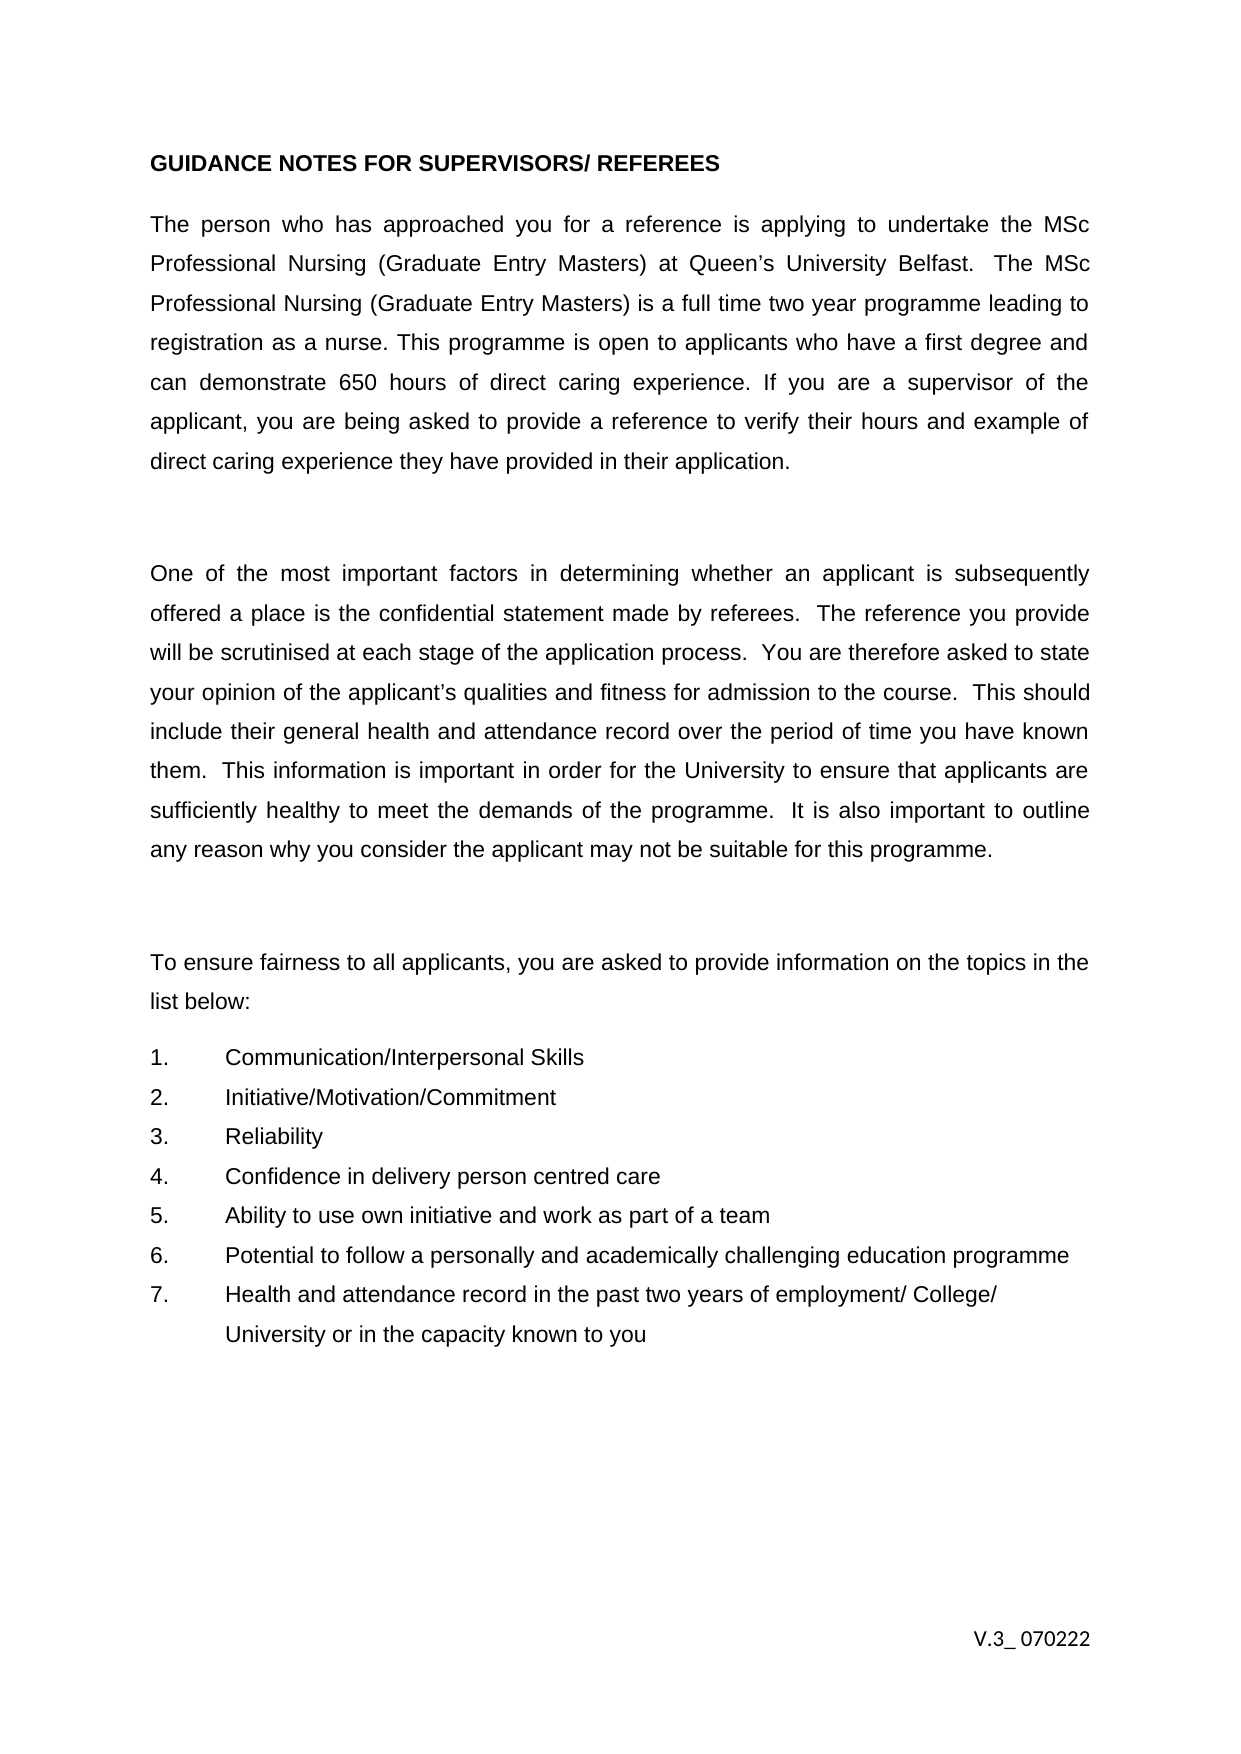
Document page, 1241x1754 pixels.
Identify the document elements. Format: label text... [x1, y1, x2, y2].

text 2. Initiative/Motivation/Commitment [150, 1084, 1090, 1110]
text GUIDANCE NOTES FOR SUPERVISORS/ REFEREES [150, 150, 1088, 176]
text To ensure fairness to all applicants, you are asked to provide information on the topics in the list below: [150, 949, 1090, 1014]
text 3. Reliability [150, 1123, 1090, 1150]
text 1. Communication/Interpersonal Skills [150, 1044, 1090, 1071]
text 7. Health and attendance record in the past two years of employment/ College/ University or in the capacity known to you [150, 1281, 1090, 1347]
text 6. Potential to follow a personally and academically challenging education programme [150, 1242, 1090, 1268]
text 4. Confidence in delivery person centred care [150, 1163, 1090, 1189]
text 5. Ability to use own initiative and work as part of a team [150, 1202, 1090, 1229]
text The person who has approached you for a reference is applying to undertake the MSc Professional Nursing (Graduate Entry Masters) at Queen’s University Belfast. The MSc Professional Nursing (Graduate Entry Masters) is a full time two year programme leading to registration as a nurse. This programme is open to applicants who have a first degree and can demonstrate 650 hours of direct caring experience. If you are a supervisor of the applicant, you are being asked to provide a reference to verify their hours and example of direct caring experience they have provided in their application. [150, 211, 1090, 474]
text One of the most important factors in determining whether an applicant is subsequently offered a place is the confidential statement made by referees. The reference you provide will be scrutinised at each stage of the application process. You are therefore asked to state your opinion of the applicant’s qualities and fitness for admission to the course. This should include their general health and attendance record over the period of time you have known them. This information is important in order for the University to ensure that applicants are sufficiently healthy to meet the demands of the programme. It is also important to outline any reason why you consider the applicant may not be suitable for this programme. [150, 560, 1090, 863]
